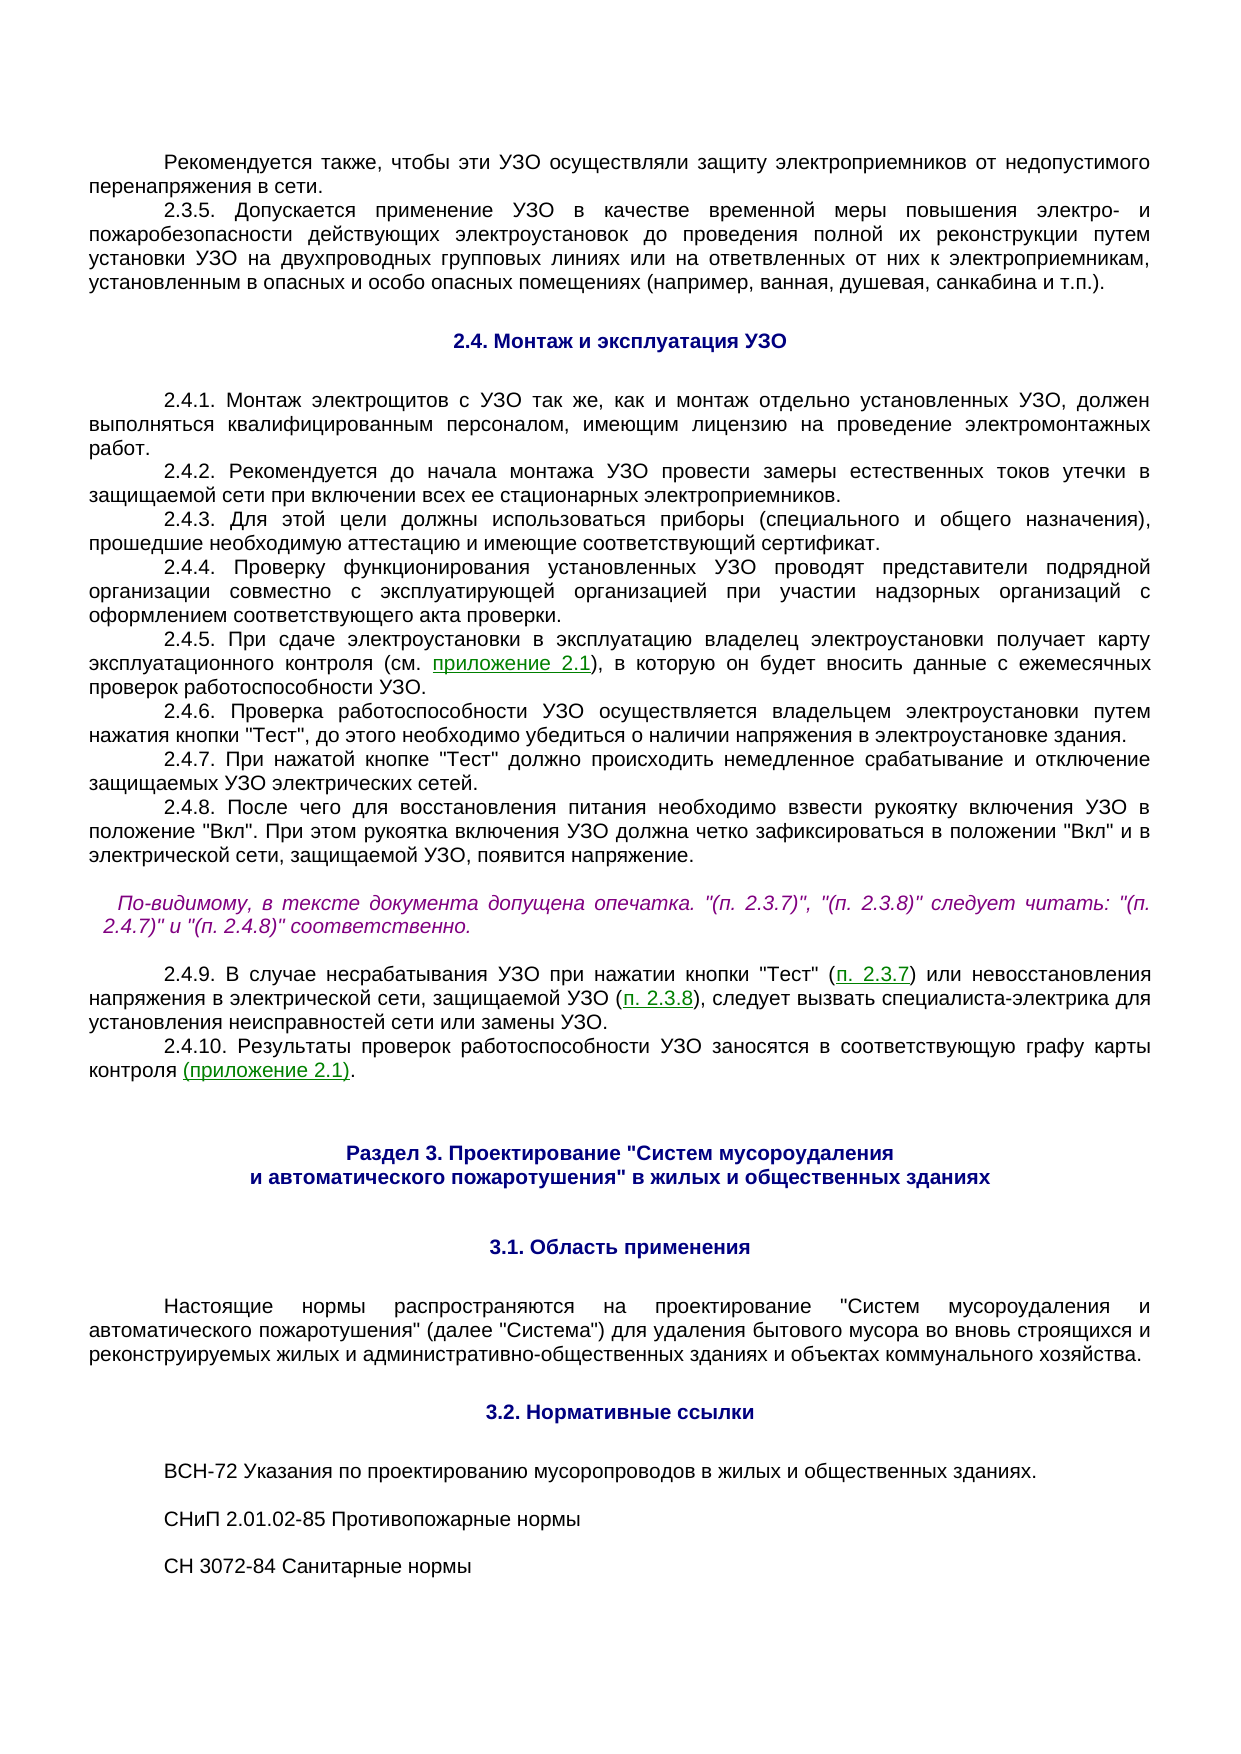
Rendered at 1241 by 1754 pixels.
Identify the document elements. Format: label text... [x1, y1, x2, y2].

text 2.4.3. Для этой цели должны использоваться приборы (специального и общего назначения), прошедшие необходимую аттестацию и имеющие соответствующий сертификат. [88, 507, 1152, 555]
text 2.3.5. Допускается применение УЗО в качестве временной меры повышения электро- и пожаробезопасности действующих электроустановок до проведения полной их реконструкции путем установки УЗО на двухпроводных групповых линиях или на ответвленных от них к электроприемникам, установленным в опасных и особо опасных помещениях (например, ванная, душевая, санкабина и т.п.). [88, 198, 1152, 294]
list 2.4. Монтаж и эксплуатация УЗО [88, 329, 1152, 353]
text Рекомендуется также, чтобы эти УЗО осуществляли защиту электроприемников от недопустимого перенапряжения в сети. [88, 150, 1152, 198]
text 2.4.10. Результаты проверок работоспособности УЗО заносятся в соответствующую графу карты контроля (приложение 2.1). [88, 1034, 1152, 1082]
text По-видимому, в тексте документа допущена опечатка. "(п. 2.3.7)", "(п. 2.3.8)" следует читать: "(п. 2.4.7)" и "(п. 2.4.8)" соответственно. [103, 890, 1152, 938]
text ВСН-72 Указания по проектированию мусоропроводов в жилых и общественных зданиях. [88, 1459, 1152, 1483]
list Раздел 3. Проектирование "Систем мусороудаления и автоматического пожаротушения" в жилых и общественных зданиях [88, 1141, 1152, 1188]
text СН 3072-84 Санитарные нормы [88, 1554, 1152, 1578]
text СНиП 2.01.02-85 Противопожарные нормы [88, 1507, 1152, 1531]
text 2.4.8. После чего для восстановления питания необходимо взвести рукоятку включения УЗО в положение "Вкл". При этом рукоятка включения УЗО должна четко зафиксироваться в положении "Вкл" и в электрической сети, защищаемой УЗО, появится напряжение. [88, 795, 1152, 867]
list 3.2. Нормативные ссылки [88, 1400, 1152, 1424]
text 2.4.6. Проверка работоспособности УЗО осуществляется владельцем электроустановки путем нажатия кнопки "Тест", до этого необходимо убедиться о наличии напряжения в электроустановке здания. [88, 699, 1152, 747]
text 2.4.4. Проверку функционирования установленных УЗО проводят представители подрядной организации совместно с эксплуатирующей организацией при участии надзорных организаций с оформлением соответствующего акта проверки. [88, 555, 1152, 627]
text Настоящие нормы распространяются на проектирование "Систем мусороудаления и автоматического пожаротушения" (далее "Система") для удаления бытового мусора во вновь строящихся и реконструируемых жилых и административно-общественных зданиях и объектах коммунального хозяйства. [88, 1293, 1152, 1365]
text 2.4.7. При нажатой кнопке "Тест" должно происходить немедленное срабатывание и отключение защищаемых УЗО электрических сетей. [88, 747, 1152, 795]
text 2.4.5. При сдаче электроустановки в эксплуатацию владелец электроустановки получает карту эксплуатационного контроля (см. приложение 2.1), в которую он будет вносить данные с ежемесячных проверок работоспособности УЗО. [88, 627, 1152, 699]
text 2.4.2. Рекомендуется до начала монтажа УЗО провести замеры естественных токов утечки в защищаемой сети при включении всех ее стационарных электроприемников. [88, 459, 1152, 507]
list 3.1. Область применения [88, 1234, 1152, 1258]
text 2.4.9. В случае несрабатывания УЗО при нажатии кнопки "Тест" (п. 2.3.7) или невосстановления напряжения в электрической сети, защищаемой УЗО (п. 2.3.8), следует вызвать специалиста-электрика для установления неисправностей сети или замены УЗО. [88, 962, 1152, 1034]
text 2.4.1. Монтаж электрощитов с УЗО так же, как и монтаж отдельно установленных УЗО, должен выполняться квалифицированным персоналом, имеющим лицензию на проведение электромонтажных работ. [88, 387, 1152, 459]
